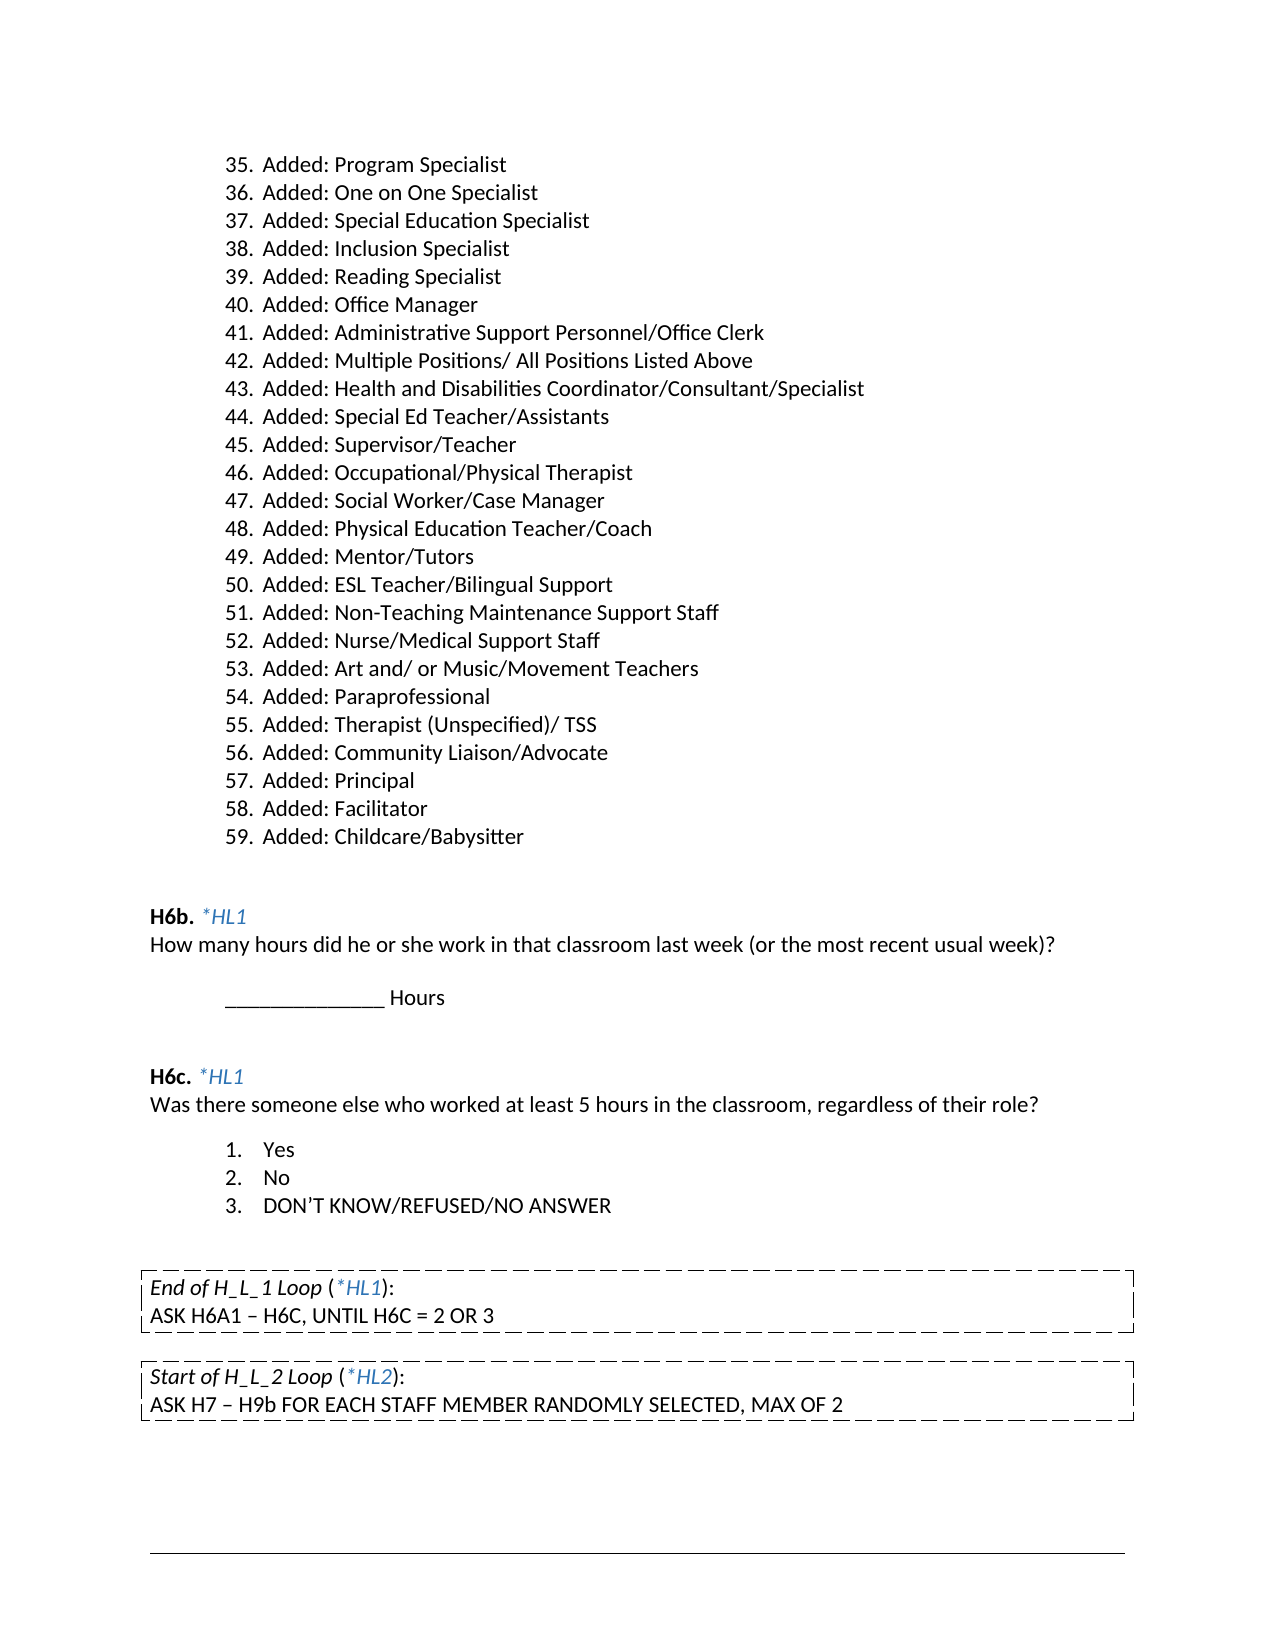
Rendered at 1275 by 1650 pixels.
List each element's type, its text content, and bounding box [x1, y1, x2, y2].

list Added: Special Education Specialist [225, 206, 1125, 234]
text ASK H7 – H9b FOR EACH STAFF MEMBER RANDOMLY SELECTED, MAX OF 2 [141, 1389, 1134, 1421]
text H6c. *HL1 [150, 1062, 1125, 1090]
text ______________ Hours [225, 983, 1125, 1011]
list Added: Supervisor/Teacher [225, 430, 1125, 458]
list Added: Program Specialist [225, 150, 1125, 178]
list Added: Inclusion Specialist [225, 234, 1125, 262]
list Added: Special Ed Teacher/Assistants [225, 402, 1125, 430]
list Added: Reading Specialist [225, 262, 1125, 290]
list Added: Facilitator [225, 794, 1125, 822]
list Added: ESL Teacher/Bilingual Support [225, 570, 1125, 598]
list Added: Principal [225, 766, 1125, 794]
text End of H_L_1 Loop (*HL1): [141, 1270, 1134, 1298]
text Was there someone else who worked at least 5 hours in the classroom, regardless of their role? [150, 1090, 1125, 1118]
list Added: Health and Disabilities Coordinator/Consultant/Specialist [225, 374, 1125, 402]
list Added: Nurse/Medical Support Staff [225, 626, 1125, 654]
text ASK H6A1 – H6C, UNTIL H6C = 2 OR 3 [141, 1298, 1134, 1333]
list Added: Multiple Positions/ All Positions Listed Above [225, 346, 1125, 374]
list Added: Mentor/Tutors [225, 542, 1125, 570]
list Added: Administrative Support Personnel/Office Clerk [225, 318, 1125, 346]
list Added: Therapist (Unspecified)/ TSS [225, 710, 1125, 738]
list Added: Social Worker/Case Manager [225, 486, 1125, 514]
list Added: Non-Teaching Maintenance Support Staff [225, 598, 1125, 626]
list Added: Office Manager [225, 290, 1125, 318]
list Added: Childcare/Babysitter [225, 822, 1125, 851]
text 2. No [225, 1163, 1125, 1191]
list Added: Art and/ or Music/Movement Teachers [225, 654, 1125, 682]
list Added: One on One Specialist [225, 178, 1125, 206]
text 3. DON’T KNOW/REFUSED/NO ANSWER [225, 1191, 1125, 1219]
text 1. Yes [225, 1135, 1125, 1163]
text How many hours did he or she work in that classroom last week (or the most recent usual week)? [150, 930, 1125, 958]
list Added: Community Liaison/Advocate [225, 738, 1125, 766]
text H6b. *HL1 [150, 902, 1125, 930]
list Added: Paraprofessional [225, 682, 1125, 710]
text Start of H_L_2 Loop (*HL2): [141, 1361, 1134, 1389]
list Added: Physical Education Teacher/Coach [225, 514, 1125, 542]
list Added: Occupational/Physical Therapist [225, 458, 1125, 486]
